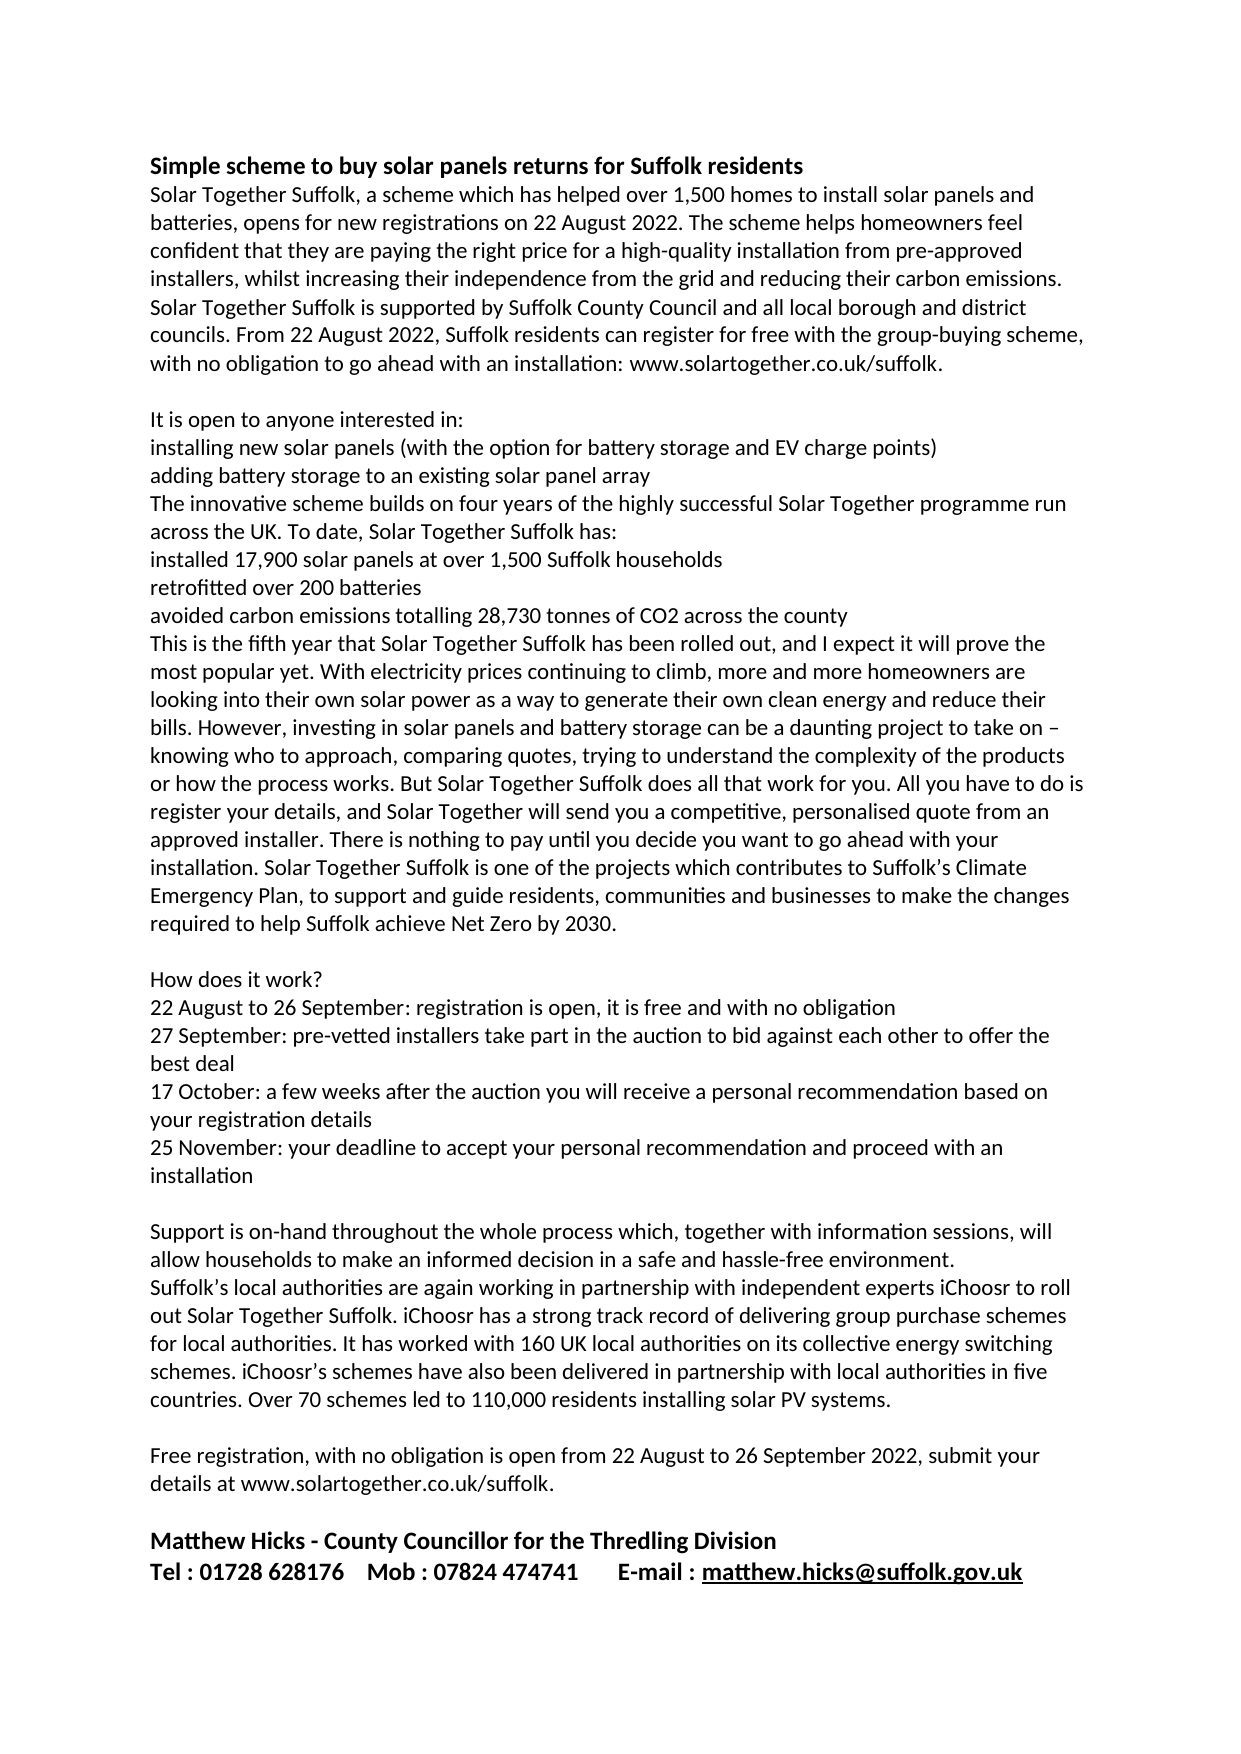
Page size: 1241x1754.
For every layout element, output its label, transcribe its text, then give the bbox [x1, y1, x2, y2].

text avoided carbon emissions totalling 28,730 tonnes of CO2 across the county [150, 601, 1090, 629]
text retrofitted over 200 batteries [150, 573, 1090, 601]
text Simple scheme to buy solar panels returns for Suffolk residents [150, 150, 1090, 181]
text Suffolk’s local authorities are again working in partnership with independent experts iChoosr to roll out Solar Together Suffolk. iChoosr has a strong track record of delivering group purchase schemes for local authorities. It has worked with 160 UK local authorities on its collective energy switching schemes. iChoosr’s schemes have also been delivered in partnership with local authorities in five countries. Over 70 schemes led to 110,000 residents installing solar PV systems. [150, 1273, 1090, 1413]
text adding battery storage to an existing solar panel array [150, 461, 1090, 489]
text 17 October: a few weeks after the auction you will receive a personal recommendation based on your registration details [150, 1077, 1090, 1133]
text How does it work? [150, 965, 1090, 993]
text Matthew Hicks - County Councillor for the Thredling Division [150, 1526, 1090, 1556]
text installed 17,900 solar panels at over 1,500 Suffolk households [150, 545, 1090, 573]
text Solar Together Suffolk is supported by Suffolk County Council and all local borough and district councils. From 22 August 2022, Suffolk residents can register for free with the group-buying scheme, with no obligation to go ahead with an installation: www.solartogether.co.uk/suffolk. [150, 293, 1090, 377]
text Support is on-hand throughout the whole process which, together with information sessions, will allow households to make an informed decision in a safe and hassle-free environment. [150, 1217, 1090, 1273]
text Free registration, with no obligation is open from 22 August to 26 September 2022, submit your details at www.solartogether.co.uk/suffolk. [150, 1441, 1090, 1497]
text 22 August to 26 September: registration is open, it is free and with no obligation [150, 993, 1090, 1021]
text 27 September: pre-vetted installers take part in the auction to bid against each other to offer the best deal [150, 1021, 1090, 1077]
text This is the fifth year that Solar Together Suffolk has been rolled out, and I expect it will prove the most popular yet. With electricity prices continuing to climb, more and more homeowners are looking into their own solar power as a way to generate their own clean energy and reduce their bills. However, investing in solar panels and battery storage can be a daunting project to take on – knowing who to approach, comparing quotes, trying to understand the complexity of the products or how the process works. But Solar Together Suffolk does all that work for you. All you have to do is register your details, and Solar Together will send you a competitive, personalised quote from an approved installer. There is nothing to pay until you decide you want to go ahead with your installation. Solar Together Suffolk is one of the projects which contributes to Suffolk’s Climate Emergency Plan, to support and guide residents, communities and businesses to make the changes required to help Suffolk achieve Net Zero by 2030. [150, 629, 1090, 937]
text installing new solar panels (with the option for battery storage and EV charge points) [150, 433, 1090, 461]
text It is open to anyone interested in: [150, 405, 1090, 433]
text 25 November: your deadline to accept your personal recommendation and proceed with an installation [150, 1133, 1090, 1189]
text Solar Together Suffolk, a scheme which has helped over 1,500 homes to install solar panels and batteries, opens for new registrations on 22 August 2022. The scheme helps homeowners feel confident that they are paying the right price for a high-quality installation from pre-approved installers, whilst increasing their independence from the grid and reducing their carbon emissions. [150, 181, 1090, 293]
text The innovative scheme builds on four years of the highly successful Solar Together programme run across the UK. To date, Solar Together Suffolk has: [150, 489, 1090, 545]
text Tel : 01728 628176 Mob : 07824 474741 E-mail : matthew.hicks@suffolk.gov.uk [150, 1556, 1090, 1587]
